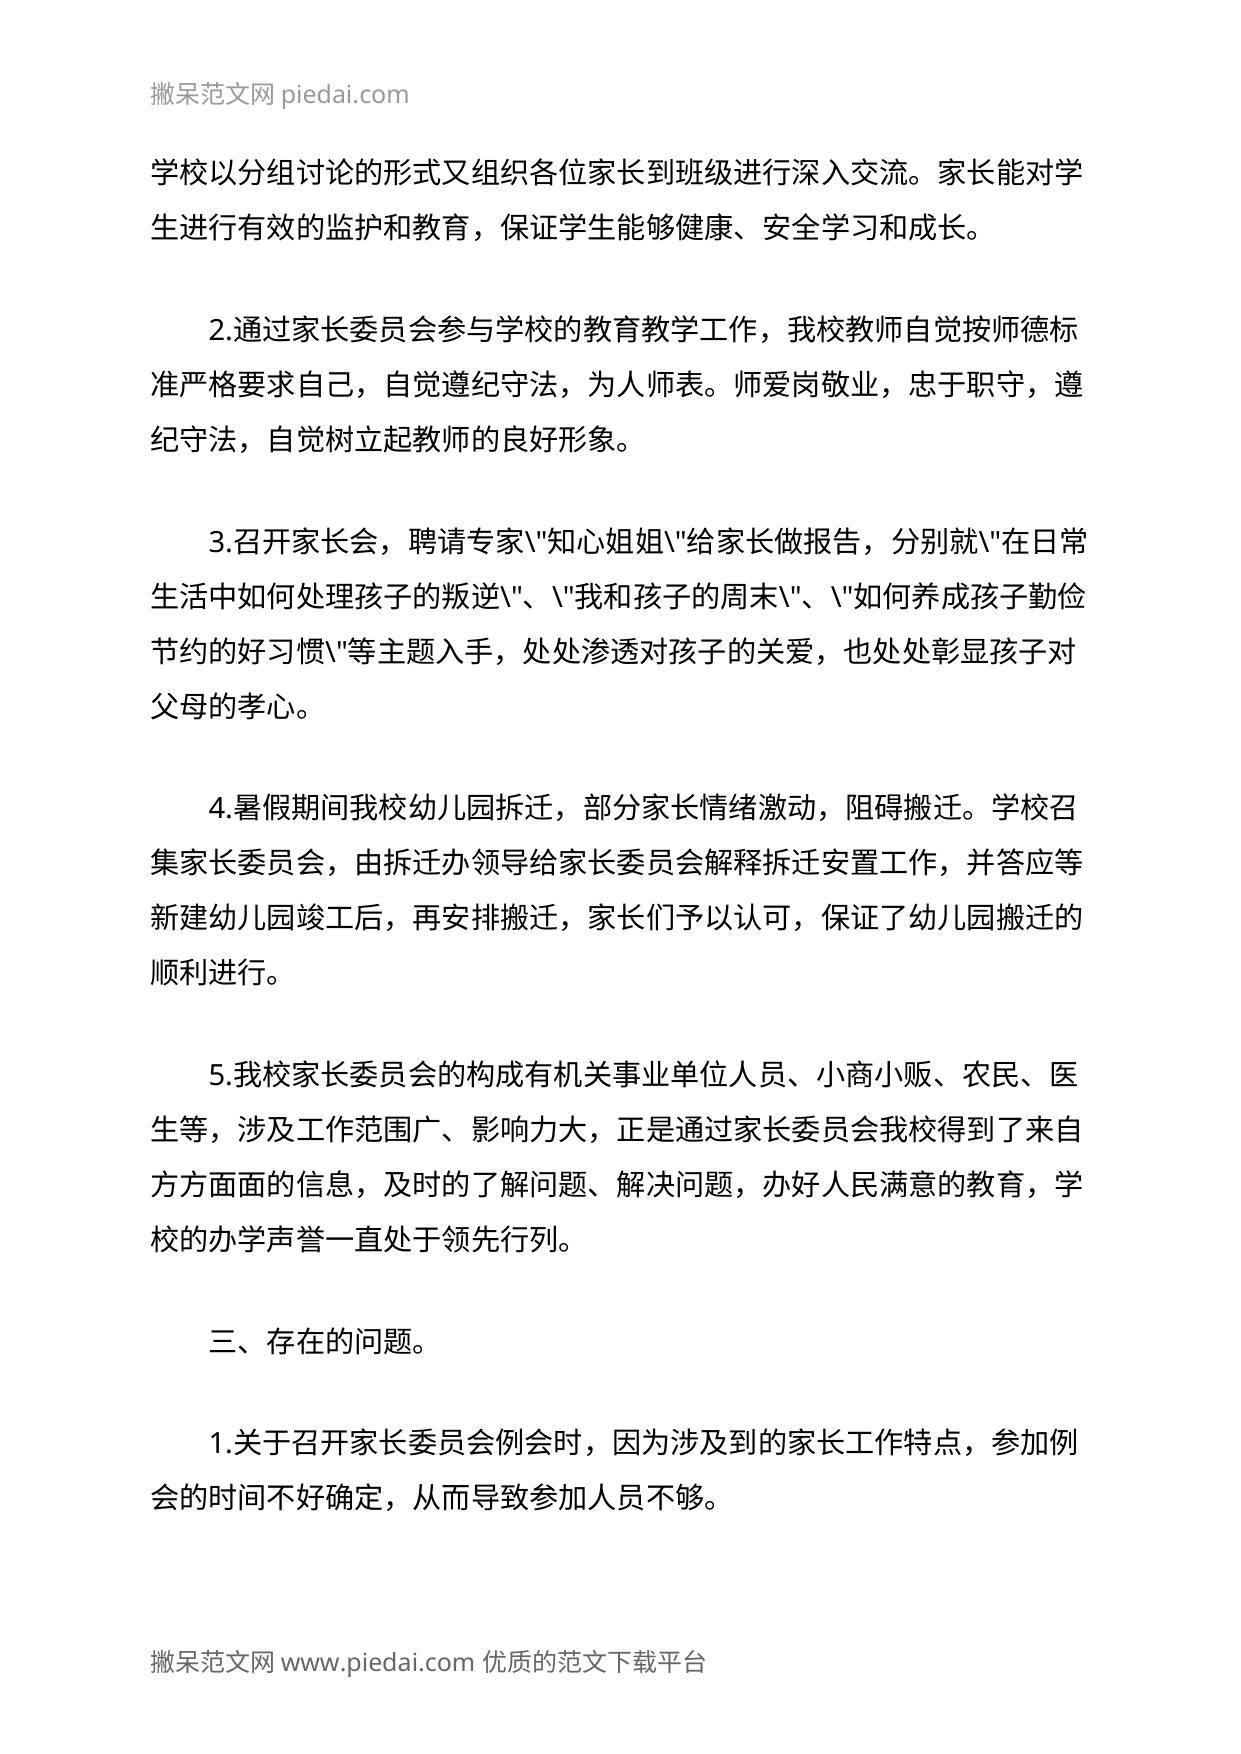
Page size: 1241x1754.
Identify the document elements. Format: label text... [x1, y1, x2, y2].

text 4.暑假期间我校幼儿园拆迁，部分家长情绪激动，阻碍搬迁。学校召集家长委员会，由拆迁办领导给家长委员会解释拆迁安置工作，并答应等新建幼儿园竣工后，再安排搬迁，家长们予以认可，保证了幼儿园搬迁的顺利进行。 [150, 785, 1090, 992]
text 3.召开家长会，聘请专家\"知心姐姐\"给家长做报告，分别就\"在日常生活中如何处理孩子的叛逆\"、\"我和孩子的周末\"、\"如何养成孩子勤俭节约的好习惯\"等主题入手，处处渗透对孩子的关爱，也处处彰显孩子对父母的孝心。 [150, 518, 1090, 726]
text 1.关于召开家长委员会例会时，因为涉及到的家长工作特点，参加例会的时间不好确定，从而导致参加人员不够。 [150, 1420, 1090, 1517]
text 2.通过家长委员会参与学校的教育教学工作，我校教师自觉按师德标准严格要求自己，自觉遵纪守法，为人师表。师爱岗敬业，忠于职守，遵纪守法，自觉树立起教师的良好形象。 [150, 307, 1090, 459]
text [150, 150, 1090, 247]
text 三、存在的问题。 [150, 1318, 1090, 1361]
text 5.我校家长委员会的构成有机关事业单位人员、小商小贩、农民、医生等，涉及工作范围广、影响力大，正是通过家长委员会我校得到了来自方方面面的信息，及时的了解问题、解决问题，办好人民满意的教育，学校的办学声誉一直处于领先行列。 [150, 1052, 1090, 1259]
